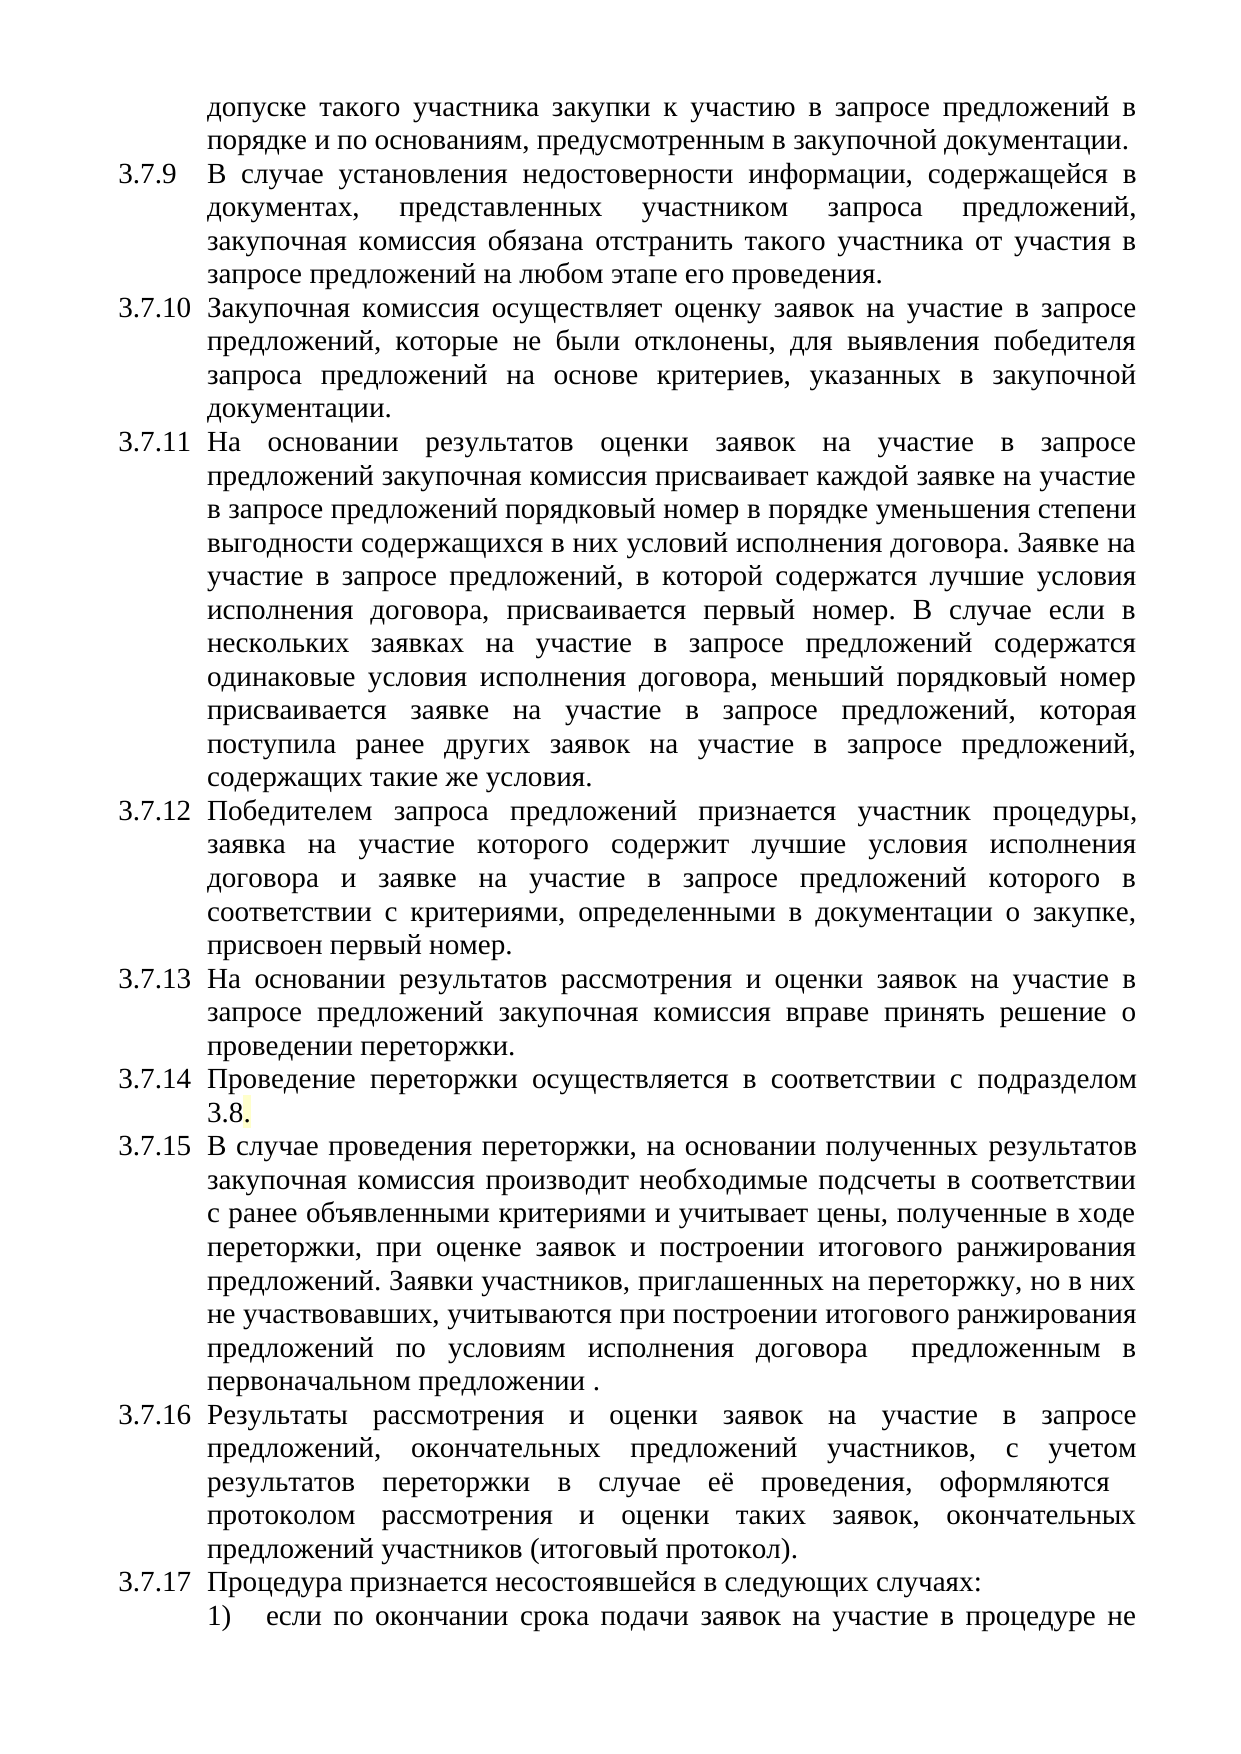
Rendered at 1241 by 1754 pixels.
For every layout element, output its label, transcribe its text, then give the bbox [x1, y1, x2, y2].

text На основании результатов рассмотрения и оценки заявок на участие в запросе предложений закупочная комиссия вправе принять решение о проведении переторжки. [118, 961, 1137, 1061]
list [207, 1598, 1137, 1632]
text Результаты рассмотрения и оценки заявок на участие в запросе предложений, окончательных предложений участников, с учетом результатов переторжки в случае её проведения, оформляются протоколом рассмотрения и оценки таких заявок, окончательных предложений участников (итоговый протокол). [118, 1397, 1137, 1564]
text Победителем запроса предложений признается участник процедуры, заявка на участие которого содержит лучшие условия исполнения договора и заявке на участие в запросе предложений которого в соответствии с критериями, определенными в документации о закупке, присвоен первый номер. [118, 793, 1137, 961]
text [118, 89, 1137, 156]
text Проведение переторжки осуществляется в соответствии с подразделом 3.8. [118, 1061, 1137, 1128]
text На основании результатов оценки заявок на участие в запросе предложений закупочная комиссия присваивает каждой заявке на участие в запросе предложений порядковый номер в порядке уменьшения степени выгодности содержащихся в них условий исполнения договора. Заявке на участие в запросе предложений, в которой содержатся лучшие условия исполнения договора, присваивается первый номер. В случае если в нескольких заявках на участие в запросе предложений содержатся одинаковые условия исполнения договора, меньший порядковый номер присваивается заявке на участие в запросе предложений, которая поступила ранее других заявок на участие в запросе предложений, содержащих такие же условия. [118, 424, 1137, 793]
text В случае проведения переторжки, на основании полученных результатов закупочная комиссия производит необходимые подсчеты в соответствии с ранее объявленными критериями и учитывает цены, полученные в ходе переторжки, при оценке заявок и построении итогового ранжирования предложений. Заявки участников, приглашенных на переторжку, но в них не участвовавших, учитываются при построении итогового ранжирования предложений по условиям исполнения договора предложенным в первоначальном предложении . [118, 1128, 1137, 1397]
text В случае установления недостоверности информации, содержащейся в документах, представленных участником запроса предложений, закупочная комиссия обязана отстранить такого участника от участия в запросе предложений на любом этапе его проведения. [118, 156, 1137, 290]
text Процедура признается несостоявшейся в следующих случаях: [118, 1564, 1137, 1598]
text Закупочная комиссия осуществляет оценку заявок на участие в запросе предложений, которые не были отклонены, для выявления победителя запроса предложений на основе критериев, указанных в закупочной документации. [118, 290, 1137, 424]
